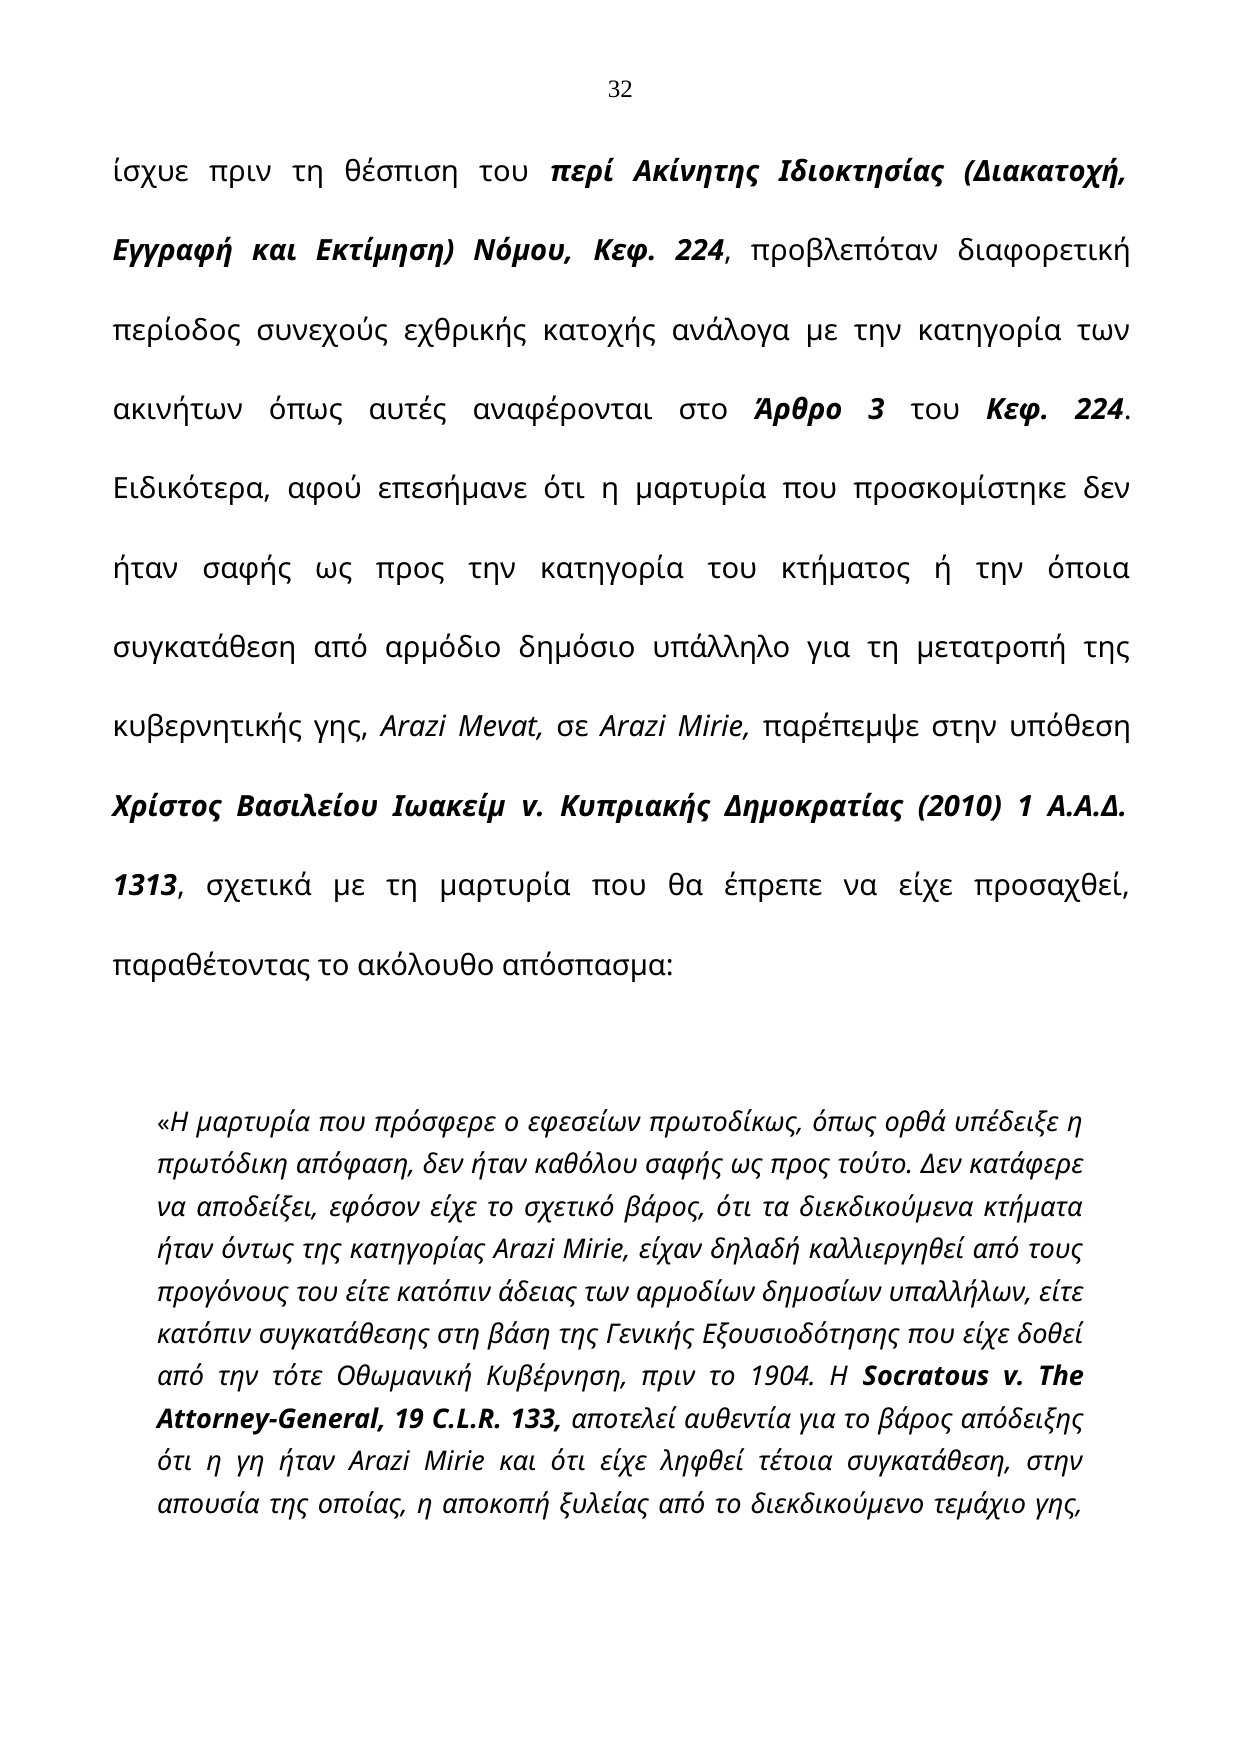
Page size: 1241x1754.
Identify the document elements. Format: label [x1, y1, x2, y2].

text [157, 1102, 1087, 1521]
text [112, 150, 1131, 983]
